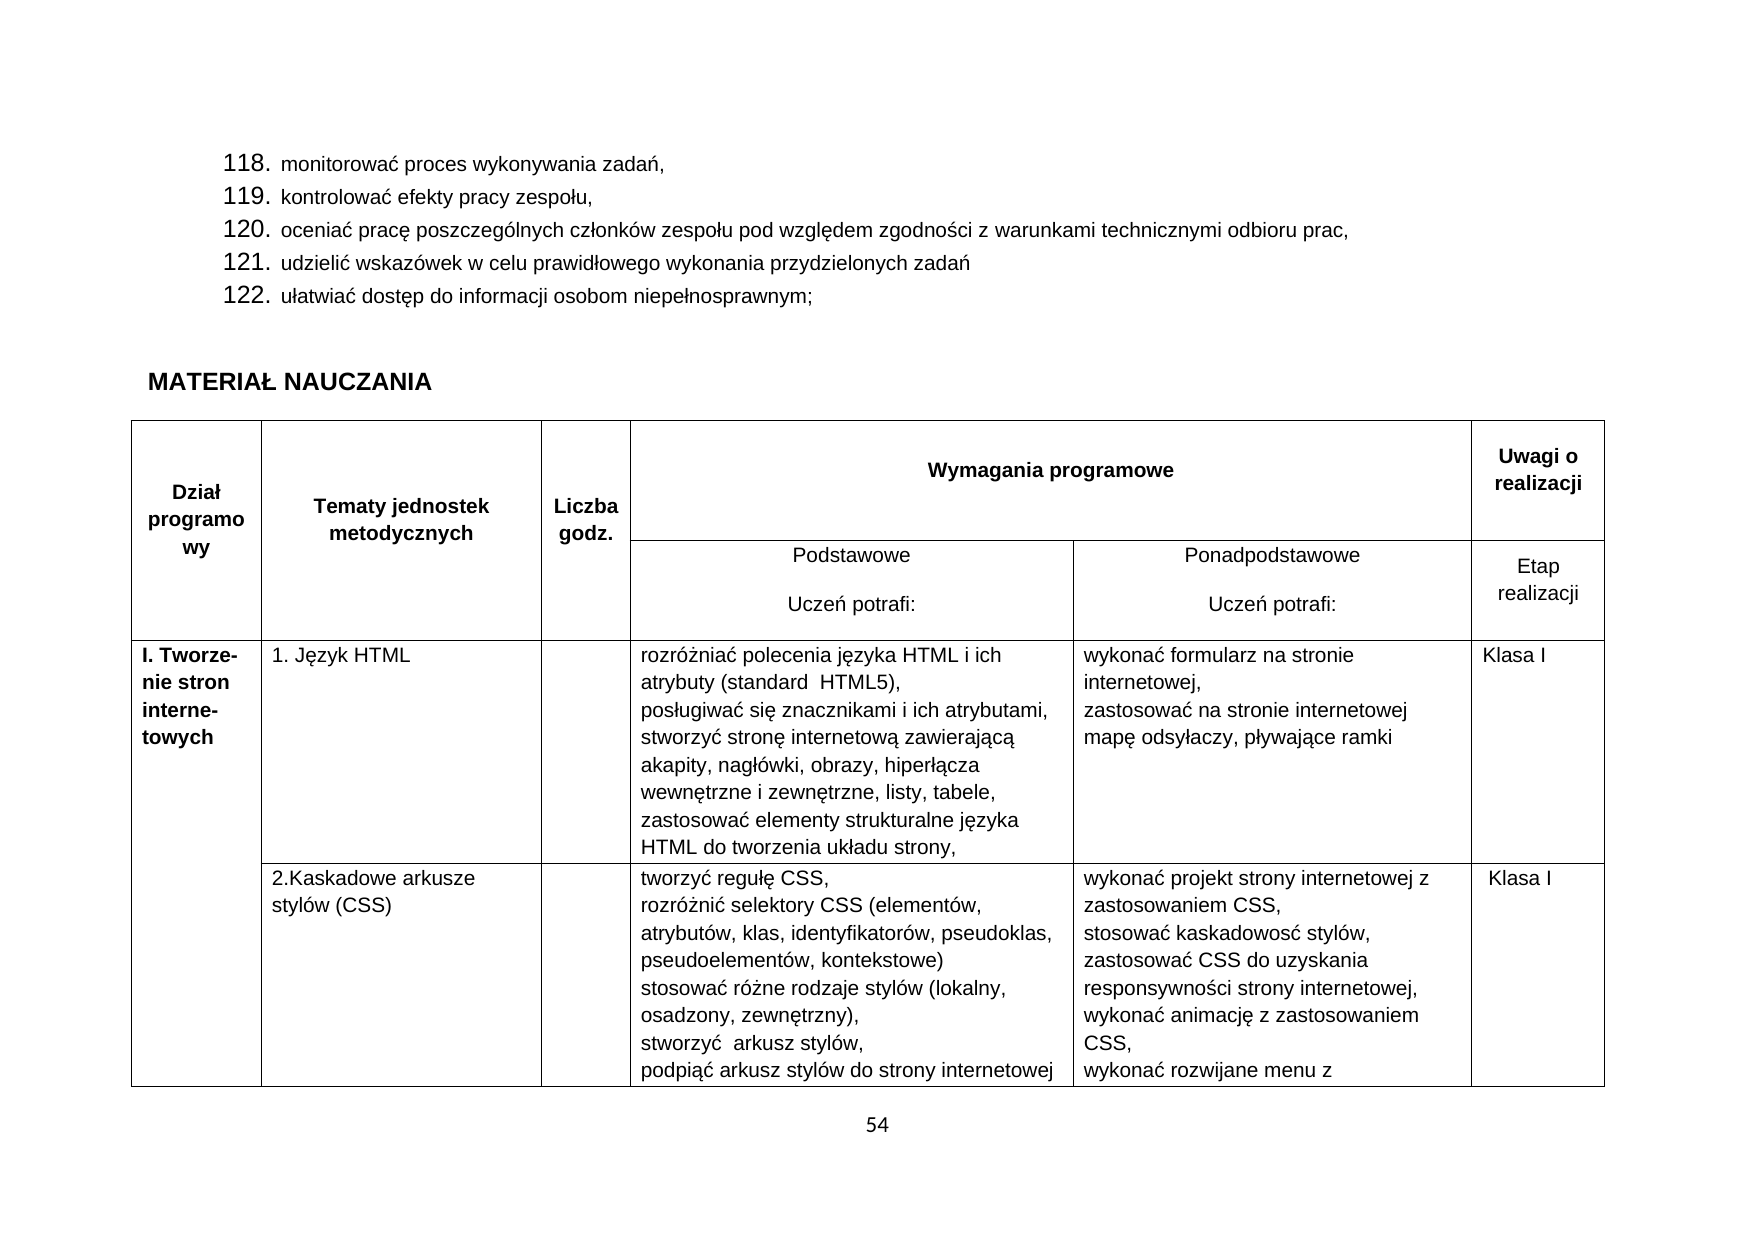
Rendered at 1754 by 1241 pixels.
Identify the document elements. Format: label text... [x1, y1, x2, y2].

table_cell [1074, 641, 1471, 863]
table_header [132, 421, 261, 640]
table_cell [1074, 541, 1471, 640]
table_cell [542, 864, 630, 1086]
list udzielić wskazówek w celu prawidłowego wykonania przydzielonych zadań [223, 247, 1606, 275]
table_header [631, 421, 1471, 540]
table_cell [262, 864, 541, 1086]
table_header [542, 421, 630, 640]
list ułatwiać dostęp do informacji osobom niepełnosprawnym; [223, 280, 1606, 308]
list oceniać pracę poszczególnych członków zespołu pod względem zgodności z warunkami technicznymi odbioru prac, [223, 214, 1606, 242]
list monitorować proces wykonywania zadań, [223, 148, 1606, 176]
text MATERIAŁ NAUCZANIA [148, 367, 1606, 395]
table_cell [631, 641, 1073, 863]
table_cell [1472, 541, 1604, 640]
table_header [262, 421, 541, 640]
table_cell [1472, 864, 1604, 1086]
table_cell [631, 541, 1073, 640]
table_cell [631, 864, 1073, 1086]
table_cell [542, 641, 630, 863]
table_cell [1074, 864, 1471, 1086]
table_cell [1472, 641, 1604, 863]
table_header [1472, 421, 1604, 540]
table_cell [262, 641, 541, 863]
list kontrolować efekty pracy zespołu, [223, 181, 1606, 209]
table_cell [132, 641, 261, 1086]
